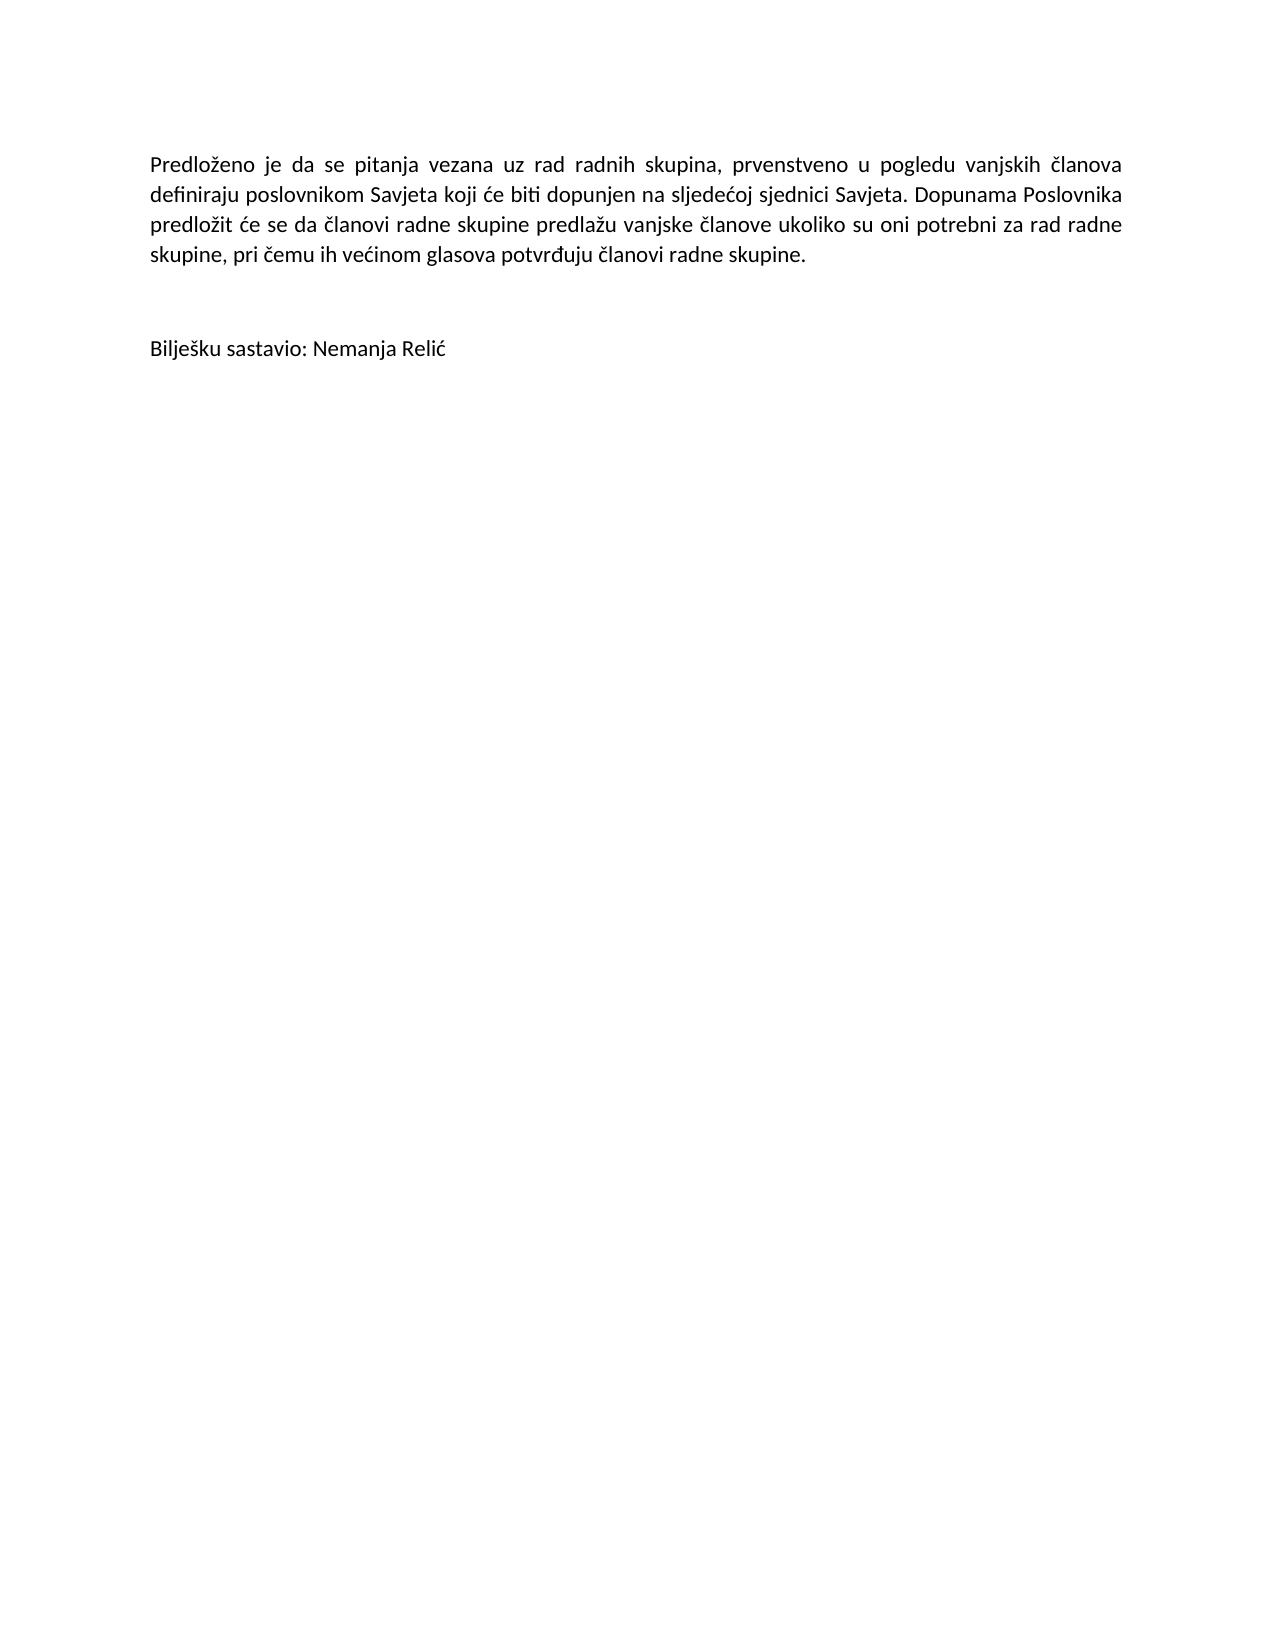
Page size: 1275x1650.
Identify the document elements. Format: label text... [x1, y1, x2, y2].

text Bilješku sastavio: Nemanja Relić [150, 334, 1125, 362]
text Predloženo je da se pitanja vezana uz rad radnih skupina, prvenstveno u pogledu vanjskih članova definiraju poslovnikom Savjeta koji će biti dopunjen na sljedećoj sjednici Savjeta. Dopunama Poslovnika predložit će se da članovi radne skupine predlažu vanjske članove ukoliko su oni potrebni za rad radne skupine, pri čemu ih većinom glasova potvrđuju članovi radne skupine. [150, 150, 1125, 269]
